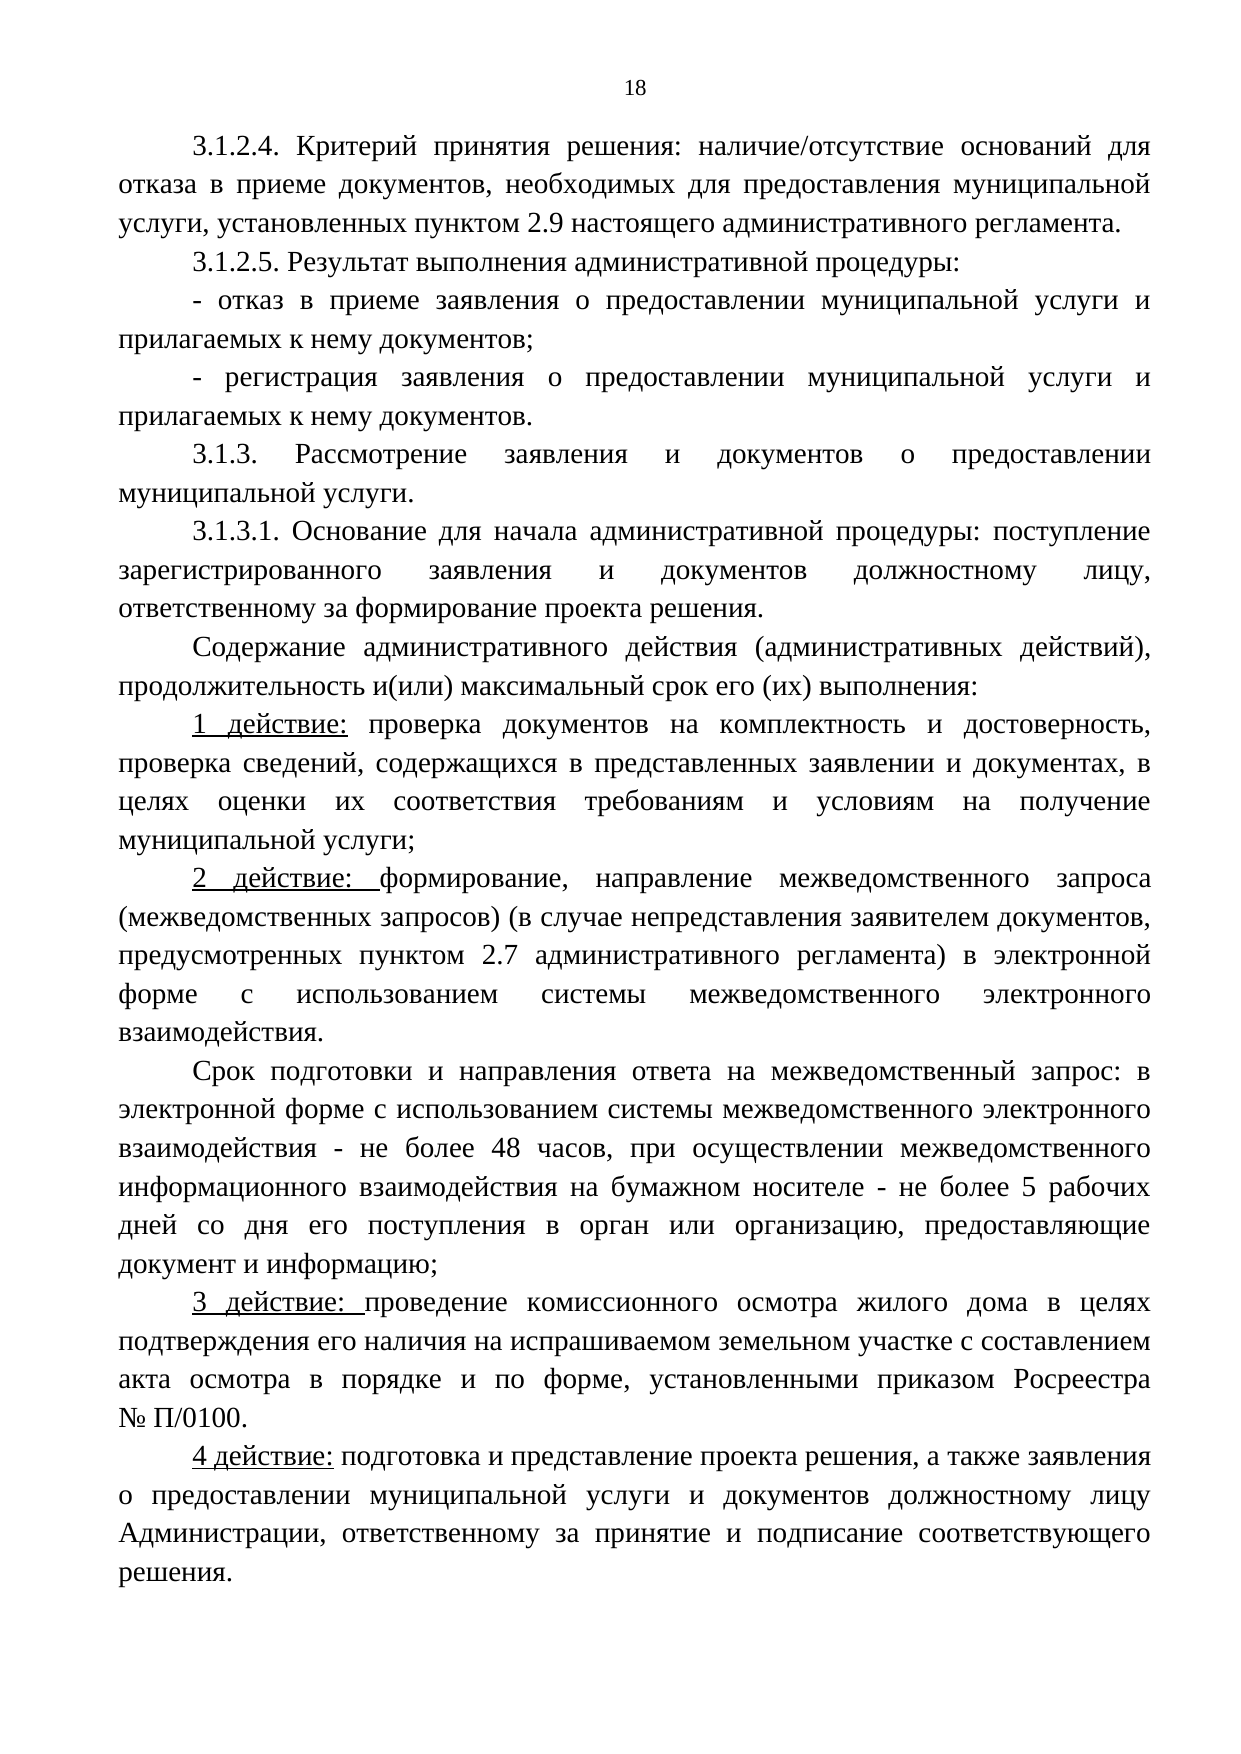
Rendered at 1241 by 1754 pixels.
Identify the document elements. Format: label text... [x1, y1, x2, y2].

text 3.1.3.1. Основание для начала административной процедуры: поступление зарегистрированного заявления и документов должностному лицу, ответственному за формирование проекта решения. [118, 513, 1152, 624]
text - отказ в приеме заявления о предоставлении муниципальной услуги и прилагаемых к нему документов; [118, 282, 1152, 354]
text Содержание административного действия (административных действий), продолжительность и(или) максимальный срок его (их) выполнения: [118, 629, 1152, 701]
text Срок подготовки и направления ответа на межведомственный запрос: в электронной форме с использованием системы межведомственного электронного взаимодействия - не более 48 часов, при осуществлении межведомственного информационного взаимодействия на бумажном носителе - не более 5 рабочих дней со дня его поступления в орган или организацию, предоставляющие документ и информацию; [118, 1053, 1152, 1279]
text 3 действие: проведение комиссионного осмотра жилого дома в целях подтверждения его наличия на испрашиваемом земельном участке с составлением акта осмотра в порядке и по форме, установленными приказом Росреестра № П/0100. [118, 1284, 1152, 1433]
text 3.1.2.4. Критерий принятия решения: наличие/отсутствие оснований для отказа в приеме документов, необходимых для предоставления муниципальной услуги, установленных пунктом 2.9 настоящего административного регламента. [118, 128, 1152, 239]
text 4 действие: подготовка и представление проекта решения, а также заявления о предоставлении муниципальной услуги и документов должностному лицу Администрации, ответственному за принятие и подписание соответствующего решения. [118, 1438, 1152, 1588]
text 3.1.2.5. Результат выполнения административной процедуры: [118, 244, 1152, 277]
text - регистрация заявления о предоставлении муниципальной услуги и прилагаемых к нему документов. [118, 359, 1152, 431]
text 1 действие: проверка документов на комплектность и достоверность, проверка сведений, содержащихся в представленных заявлении и документах, в целях оценки их соответствия требованиям и условиям на получение муниципальной услуги; [118, 706, 1152, 855]
text 2 действие: формирование, направление межведомственного запроса (межведомственных запросов) (в случае непредставления заявителем документов, предусмотренных пунктом 2.7 административного регламента) в электронной форме с использованием системы межведомственного электронного взаимодействия. [118, 860, 1152, 1048]
text 3.1.3. Рассмотрение заявления и документов о предоставлении муниципальной услуги. [118, 436, 1152, 508]
